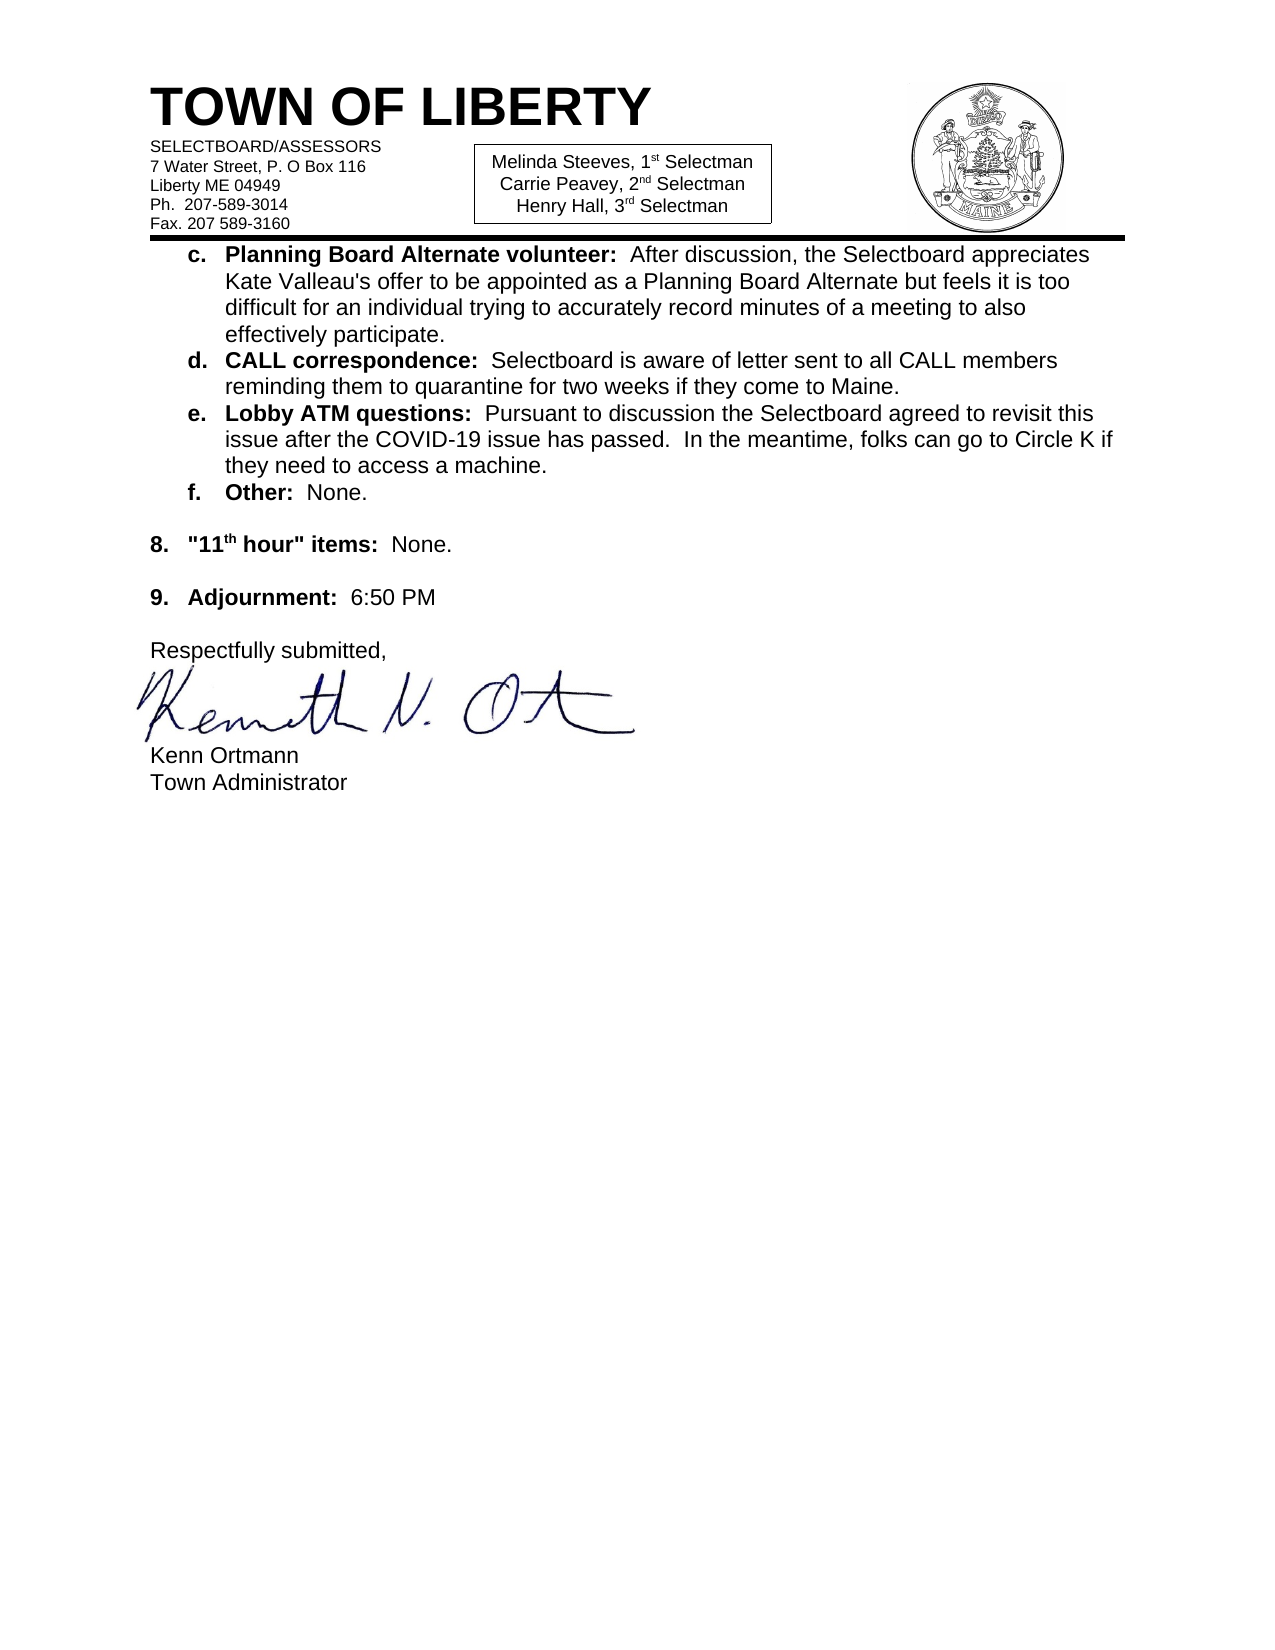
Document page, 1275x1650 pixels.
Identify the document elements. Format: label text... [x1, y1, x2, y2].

list Planning Board Alternate volunteer: After discussion, the Selectboard appreciates Kate Valleau's offer to be appointed as a Planning Board Alternate but feels it is too difficult for an individual trying to accurately record minutes of a meeting to also effectively participate. [187, 241, 1125, 347]
text Town Administrator [150, 768, 1125, 795]
list Other: None. [187, 479, 1125, 505]
text Respectfully submitted, [150, 637, 1125, 663]
picture [907, 82, 1066, 235]
list Adjournment: 6:50 PM [150, 584, 1125, 610]
text Kenn Ortmann [150, 742, 1125, 768]
list "11th hour" items: None. [150, 531, 1125, 558]
list CALL correspondence: Selectboard is aware of letter sent to all CALL members reminding them to quarantine for two weeks if they come to Maine. [187, 347, 1125, 399]
picture [132, 654, 649, 747]
list Lobby ATM questions: Pursuant to discussion the Selectboard agreed to revisit this issue after the COVID-19 issue has passed. In the meantime, folks can go to Circle K if they need to access a machine. [187, 399, 1125, 479]
